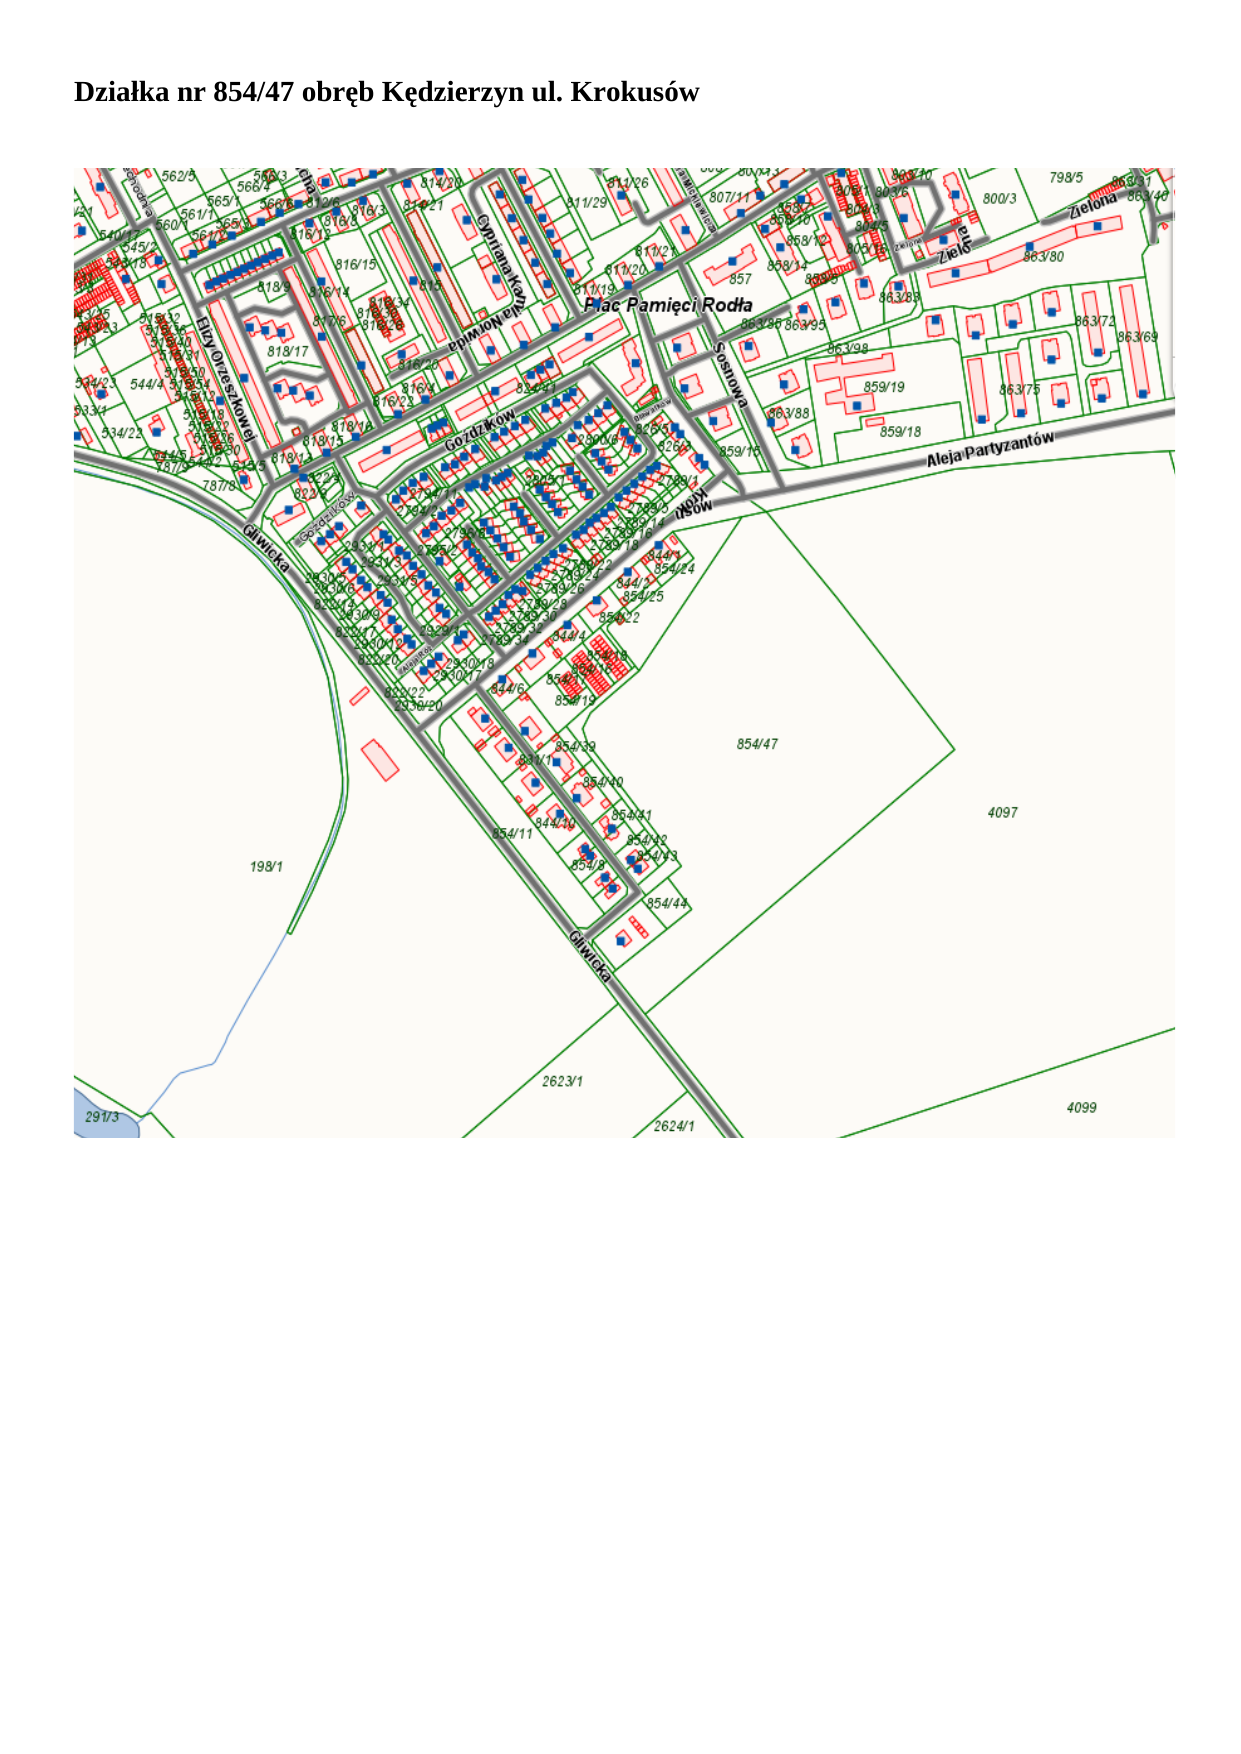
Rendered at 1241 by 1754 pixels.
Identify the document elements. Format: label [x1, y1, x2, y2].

picture [73, 168, 1176, 1138]
